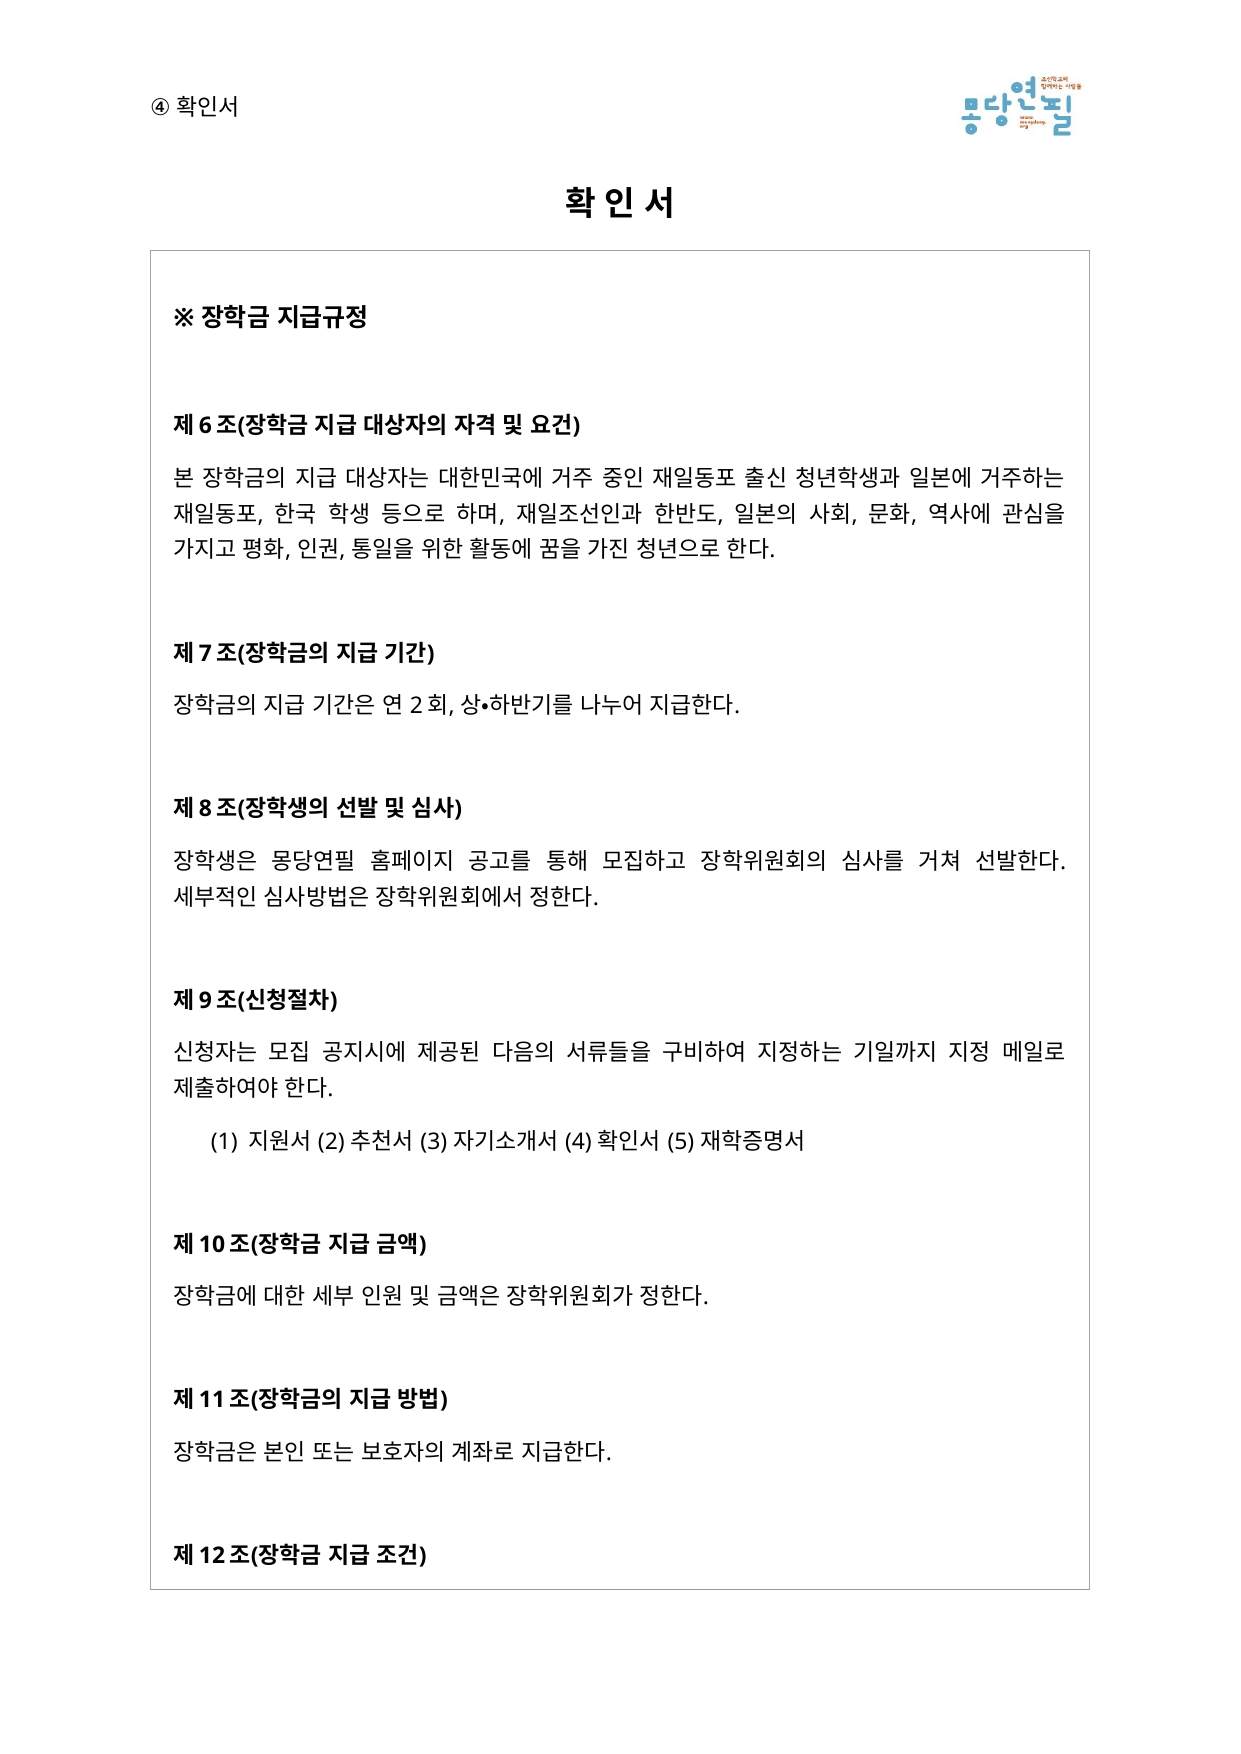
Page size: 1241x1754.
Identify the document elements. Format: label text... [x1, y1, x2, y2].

picture [953, 58, 1091, 148]
text 확 인 서 [150, 177, 1090, 225]
table_header [151, 251, 1089, 1589]
